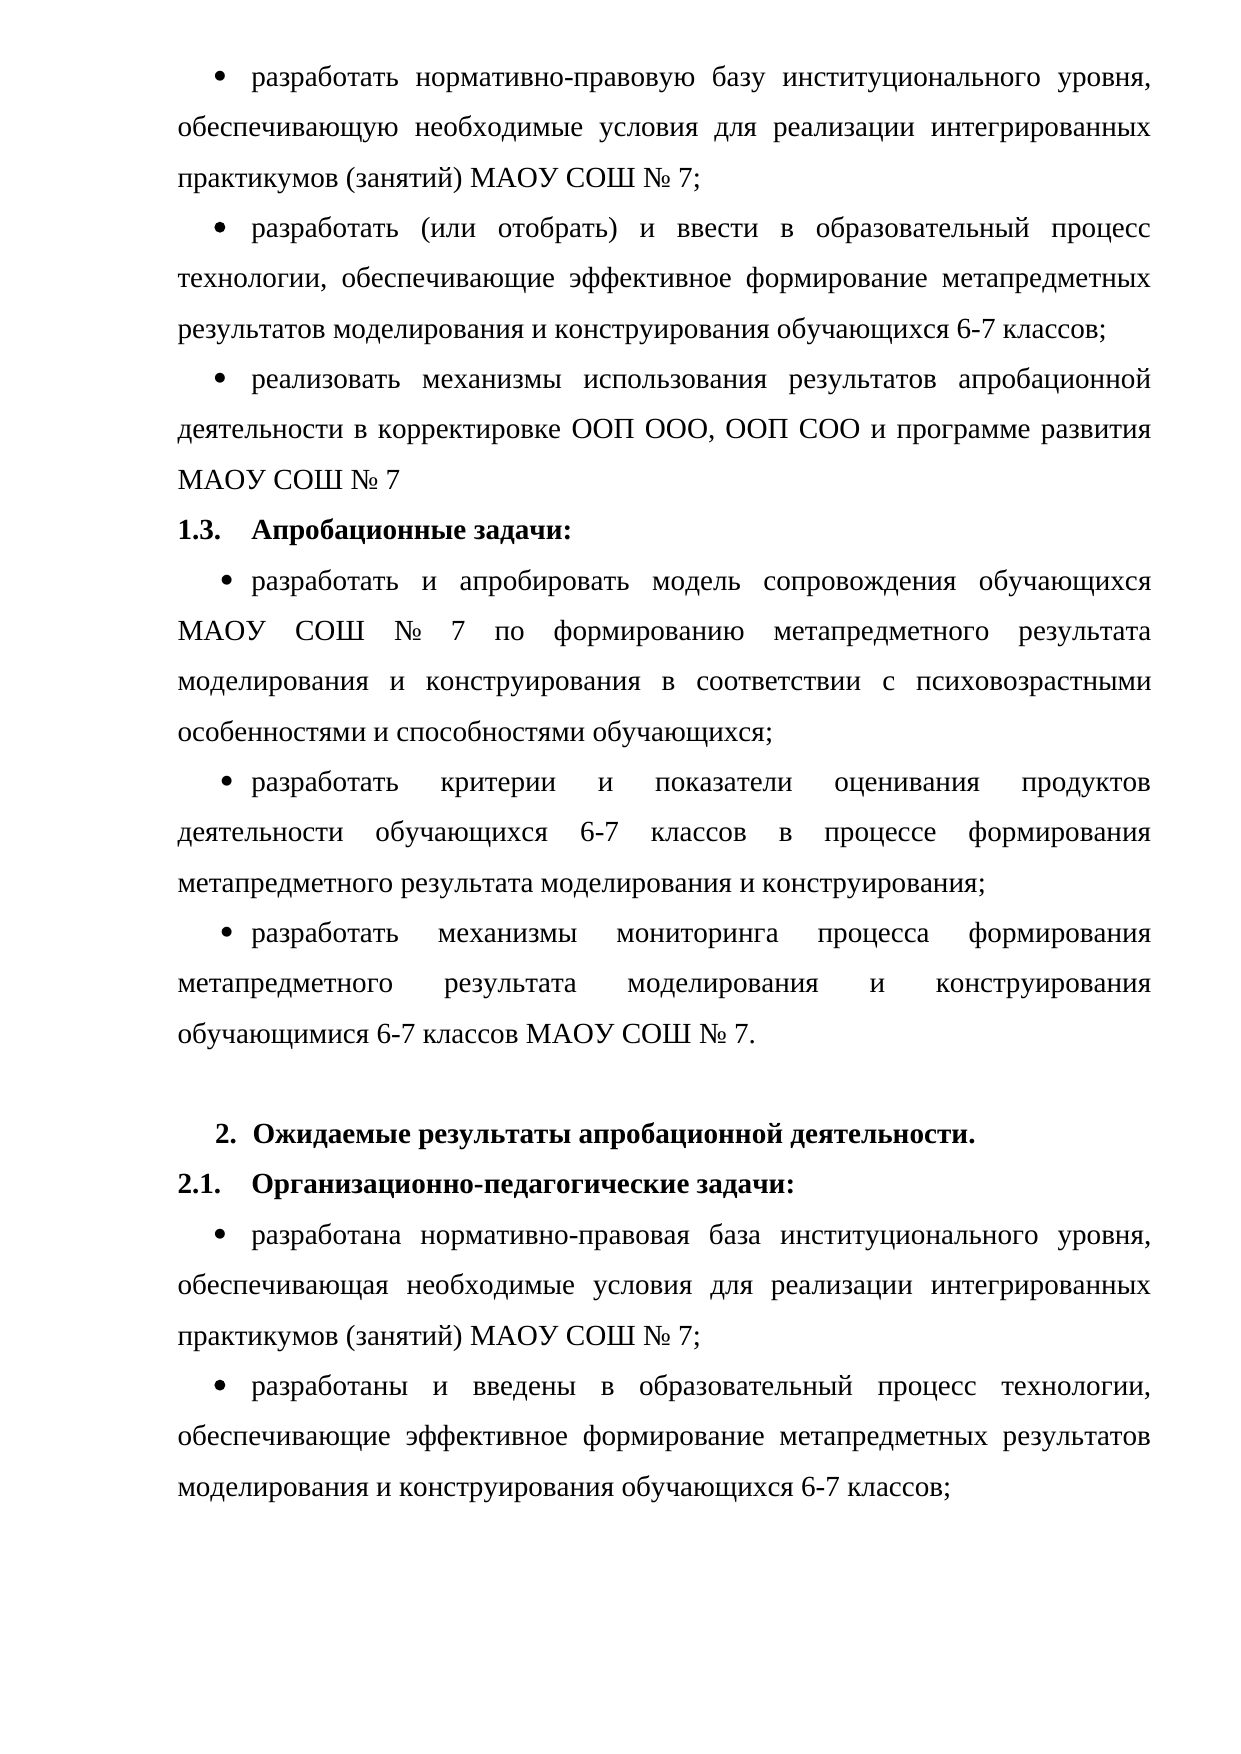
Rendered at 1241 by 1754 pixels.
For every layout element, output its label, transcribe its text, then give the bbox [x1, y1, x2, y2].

list разработаны и введены в образовательный процесс технологии, обеспечивающие эффективное формирование метапредметных результатов моделирования и конструирования обучающихся 6-7 классов; [177, 1368, 1152, 1502]
list Ожидаемые результаты апробационной деятельности. [215, 1116, 1152, 1150]
list Организационно-педагогические задачи: [177, 1167, 1152, 1200]
list разработана нормативно-правовая база институционального уровня, обеспечивающая необходимые условия для реализации интегрированных практикумов (занятий) МАОУ СОШ № 7; [177, 1217, 1152, 1351]
list разработать (или отобрать) и ввести в образовательный процесс технологии, обеспечивающие эффективное формирование метапредметных результатов моделирования и конструирования обучающихся 6-7 классов; [177, 210, 1152, 344]
list разработать нормативно-правовую базу институционального уровня, обеспечивающую необходимые условия для реализации интегрированных практикумов (занятий) МАОУ СОШ № 7; [177, 59, 1152, 193]
list разработать механизмы мониторинга процесса формирования метапредметного результата моделирования и конструирования обучающимися 6-7 классов МАОУ СОШ № 7. [177, 915, 1152, 1049]
list разработать и апробировать модель сопровождения обучающихся МАОУ СОШ № 7 по формированию метапредметного результата моделирования и конструирования в соответствии с психовозрастными особенностями и способностями обучающихся; [177, 563, 1152, 747]
list разработать критерии и показатели оценивания продуктов деятельности обучающихся 6-7 классов в процессе формирования метапредметного результата моделирования и конструирования; [177, 764, 1152, 898]
list реализовать механизмы использования результатов апробационной деятельности в корректировке ООП ООО, ООП СОО и программе развития МАОУ СОШ № 7 [177, 361, 1152, 496]
list Апробационные задачи: [177, 512, 1152, 546]
